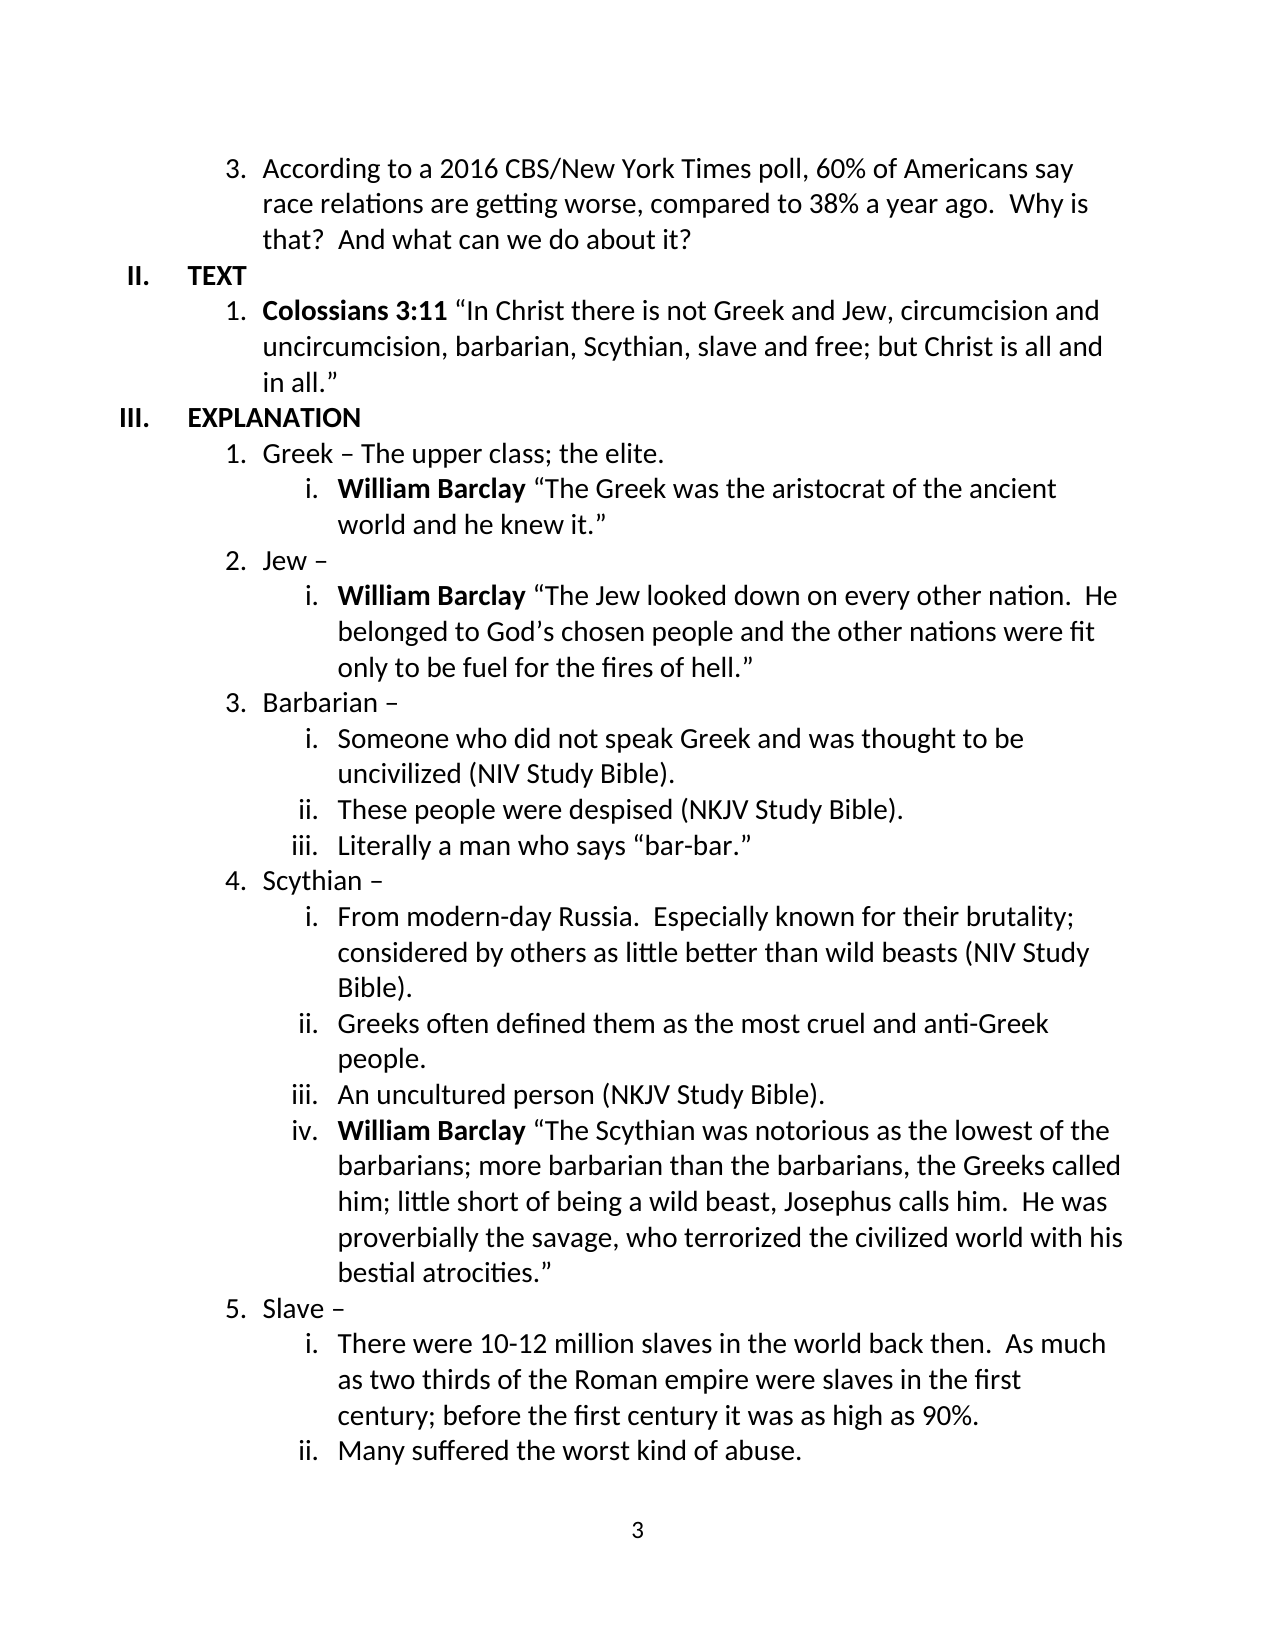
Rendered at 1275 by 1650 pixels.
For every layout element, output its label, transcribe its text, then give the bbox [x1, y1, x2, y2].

list Barbarian – [225, 684, 1125, 720]
list William Barclay “The Jew looked down on every other nation. He belonged to God’s chosen people and the other nations were fit only to be fuel for the fires of hell.” [319, 577, 1125, 684]
list Someone who did not speak Greek and was thought to be uncivilized (NIV Study Bible). [319, 720, 1125, 791]
list EXPLANATION [150, 399, 1125, 435]
list These people were despised (NKJV Study Bible). [319, 791, 1125, 827]
list From modern-day Russia. Especially known for their brutality; considered by others as little better than wild beasts (NIV Study Bible). [319, 898, 1125, 1005]
list TEXT [150, 257, 1125, 292]
list William Barclay “The Greek was the aristocrat of the ancient world and he knew it.” [319, 471, 1125, 542]
list Literally a man who says “bar-bar.” [319, 827, 1125, 862]
list William Barclay “The Scythian was notorious as the lowest of the barbarians; more barbarian than the barbarians, the Greeks called him; little short of being a wild beast, Josephus calls him. He was proverbially the savage, who terrorized the civilized world with his bestial atrocities.” [319, 1112, 1125, 1290]
list Greeks often defined them as the most cruel and anti-Greek people. [319, 1005, 1125, 1076]
list Scythian – [225, 862, 1125, 898]
list Colossians 3:11 “In Christ there is not Greek and Jew, circumcision and uncircumcision, barbarian, Scythian, slave and free; but Christ is all and in all.” [225, 292, 1125, 399]
list An uncultured person (NKJV Study Bible). [319, 1076, 1125, 1112]
list Slave – [225, 1290, 1125, 1326]
list According to a 2016 CBS/New York Times poll, 60% of Americans say race relations are getting worse, compared to 38% a year ago. Why is that? And what can we do about it? [225, 150, 1125, 257]
list Many suffered the worst kind of abuse. [319, 1432, 1125, 1468]
list Jew – [225, 542, 1125, 577]
list Greek – The upper class; the elite. [225, 435, 1125, 471]
list There were 10-12 million slaves in the world back then. As much as two thirds of the Roman empire were slaves in the first century; before the first century it was as high as 90%. [319, 1326, 1125, 1432]
